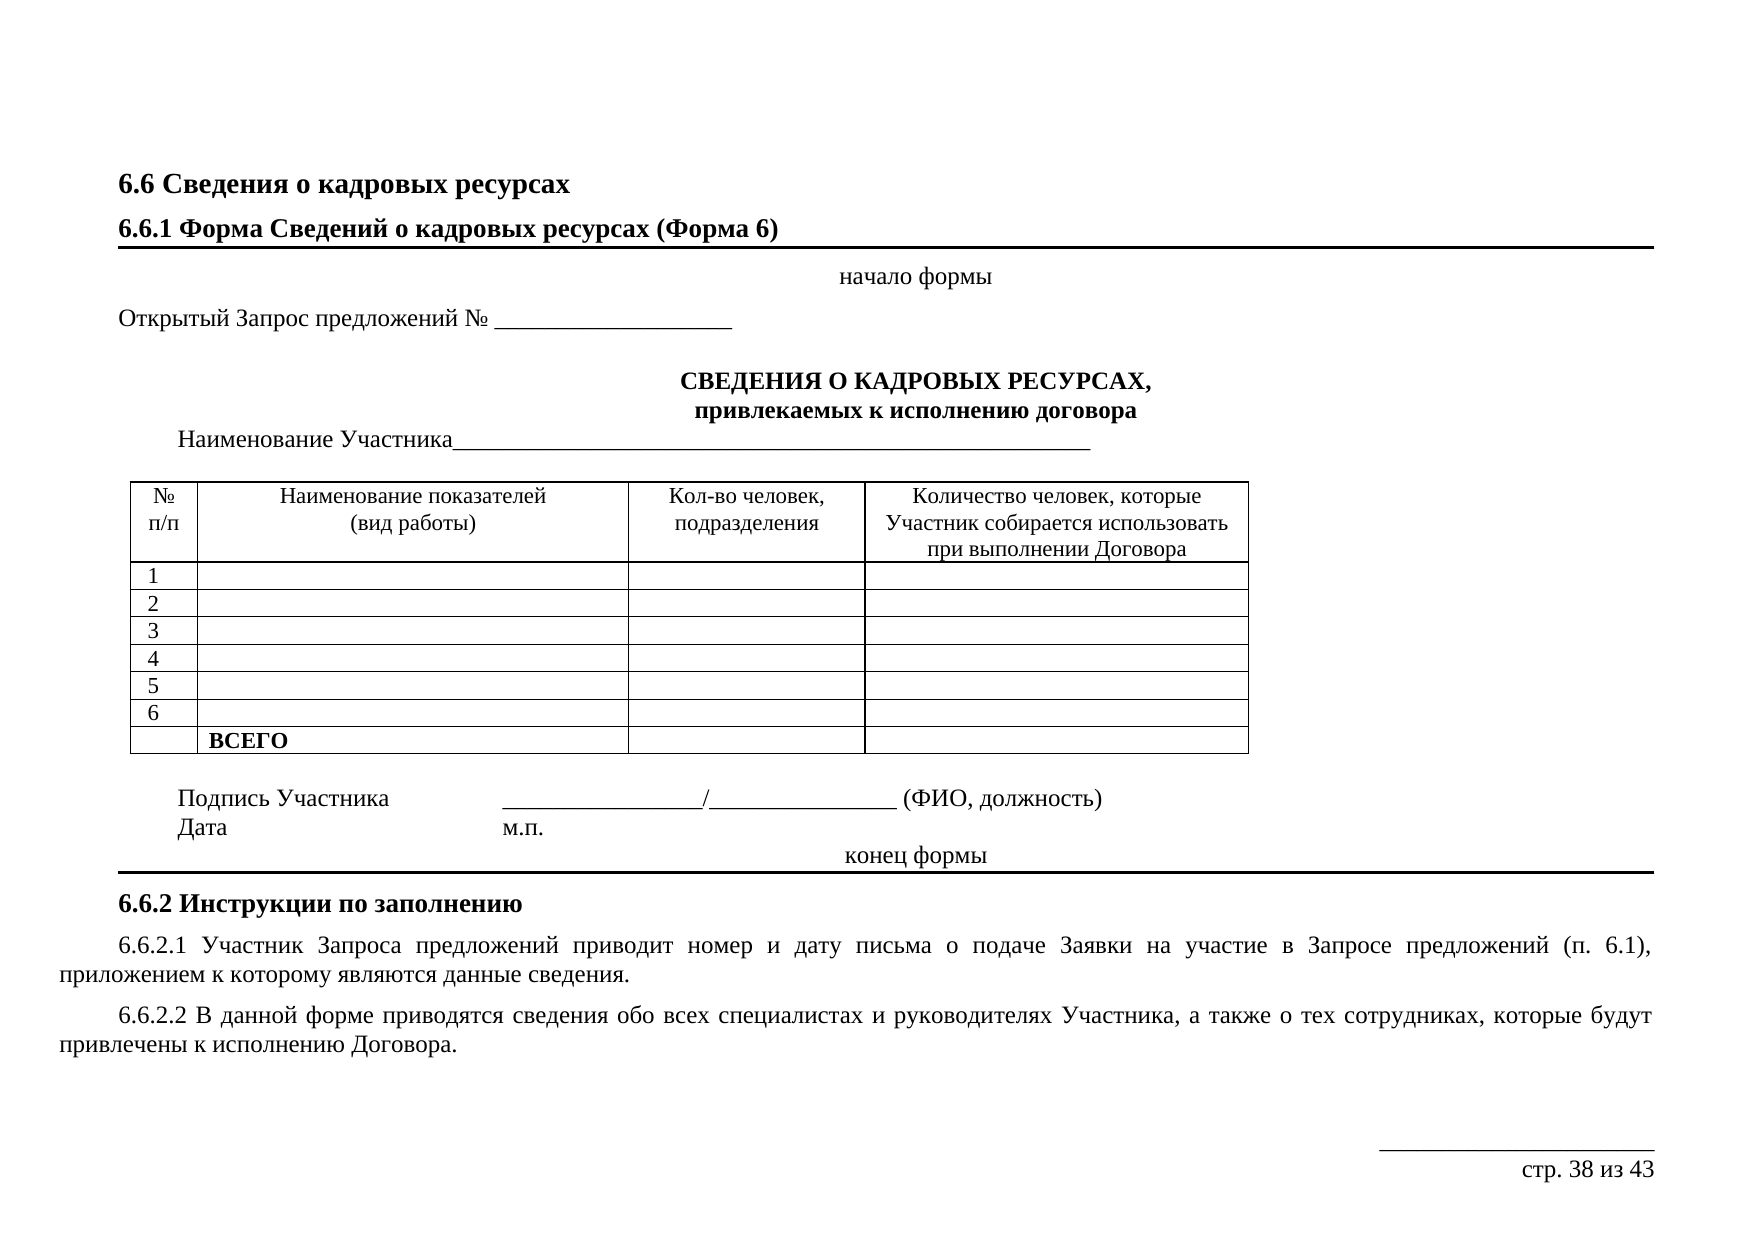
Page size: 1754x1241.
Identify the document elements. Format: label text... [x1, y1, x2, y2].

table_header № п/п [131, 483, 197, 561]
text Наименование Участника___________________________________________________ [118, 424, 1654, 453]
text Открытый Запрос предложений № ___________________ [59, 303, 1654, 331]
table_cell [866, 700, 1248, 726]
subtitle 6.6.2 Инструкции по заполнению [118, 887, 1654, 918]
table_cell [198, 617, 628, 644]
text Подпись Участника ________________/_______________ (ФИО, должность) [118, 783, 1654, 812]
table_cell [131, 727, 197, 753]
table_cell [131, 672, 197, 698]
table_cell [198, 563, 628, 589]
text начало формы [118, 261, 1654, 290]
table_cell [198, 700, 628, 726]
text Дата м.п. [118, 812, 1654, 841]
table_cell [131, 563, 197, 589]
table_cell [629, 563, 864, 589]
table_header Наименование показателей (вид работы) [198, 483, 628, 561]
table_header Кол-во человек, подразделения [629, 483, 864, 561]
text 6.6.2.1 Участник Запроса предложений приводит номер и дату письма о подаче Заявки на участие в Запросе предложений (п. 6.1), приложением к которому являются данные сведения. [59, 931, 1654, 988]
text СВЕДЕНИЯ О КАДРОВЫХ РЕСУРСАХ, [118, 366, 1654, 395]
table_cell [131, 645, 197, 671]
subtitle 6.6.1 Форма Сведений о кадровых ресурсах (Форма 6) [118, 212, 1654, 246]
table_cell [866, 590, 1248, 616]
table_cell [866, 672, 1248, 698]
table_cell [131, 590, 197, 616]
table_cell [131, 700, 197, 726]
table_cell [866, 617, 1248, 644]
table_cell [629, 617, 864, 644]
table_cell [198, 590, 628, 616]
table_cell ВСЕГО [198, 727, 628, 753]
table_cell [198, 672, 628, 698]
table_cell [198, 645, 628, 671]
subtitle 6.6 Сведения о кадровых ресурсах [118, 166, 1654, 200]
table_cell [629, 672, 864, 698]
table_cell [629, 700, 864, 726]
text привлекаемых к исполнению договора [118, 395, 1654, 424]
table_cell [629, 727, 864, 753]
table_cell [866, 563, 1248, 589]
table_cell [629, 590, 864, 616]
table_cell [866, 727, 1248, 753]
table_cell [131, 617, 197, 644]
table_cell [629, 645, 864, 671]
text 6.6.2.2 В данной форме приводятся сведения обо всех специалистах и руководителях Участника, а также о тех сотрудниках, которые будут привлечены к исполнению Договора. [59, 1001, 1654, 1058]
text конец формы [118, 841, 1654, 871]
table_header Количество человек, которые Участник собирается использовать при выполнении Договора [866, 483, 1248, 561]
table_cell [866, 645, 1248, 671]
